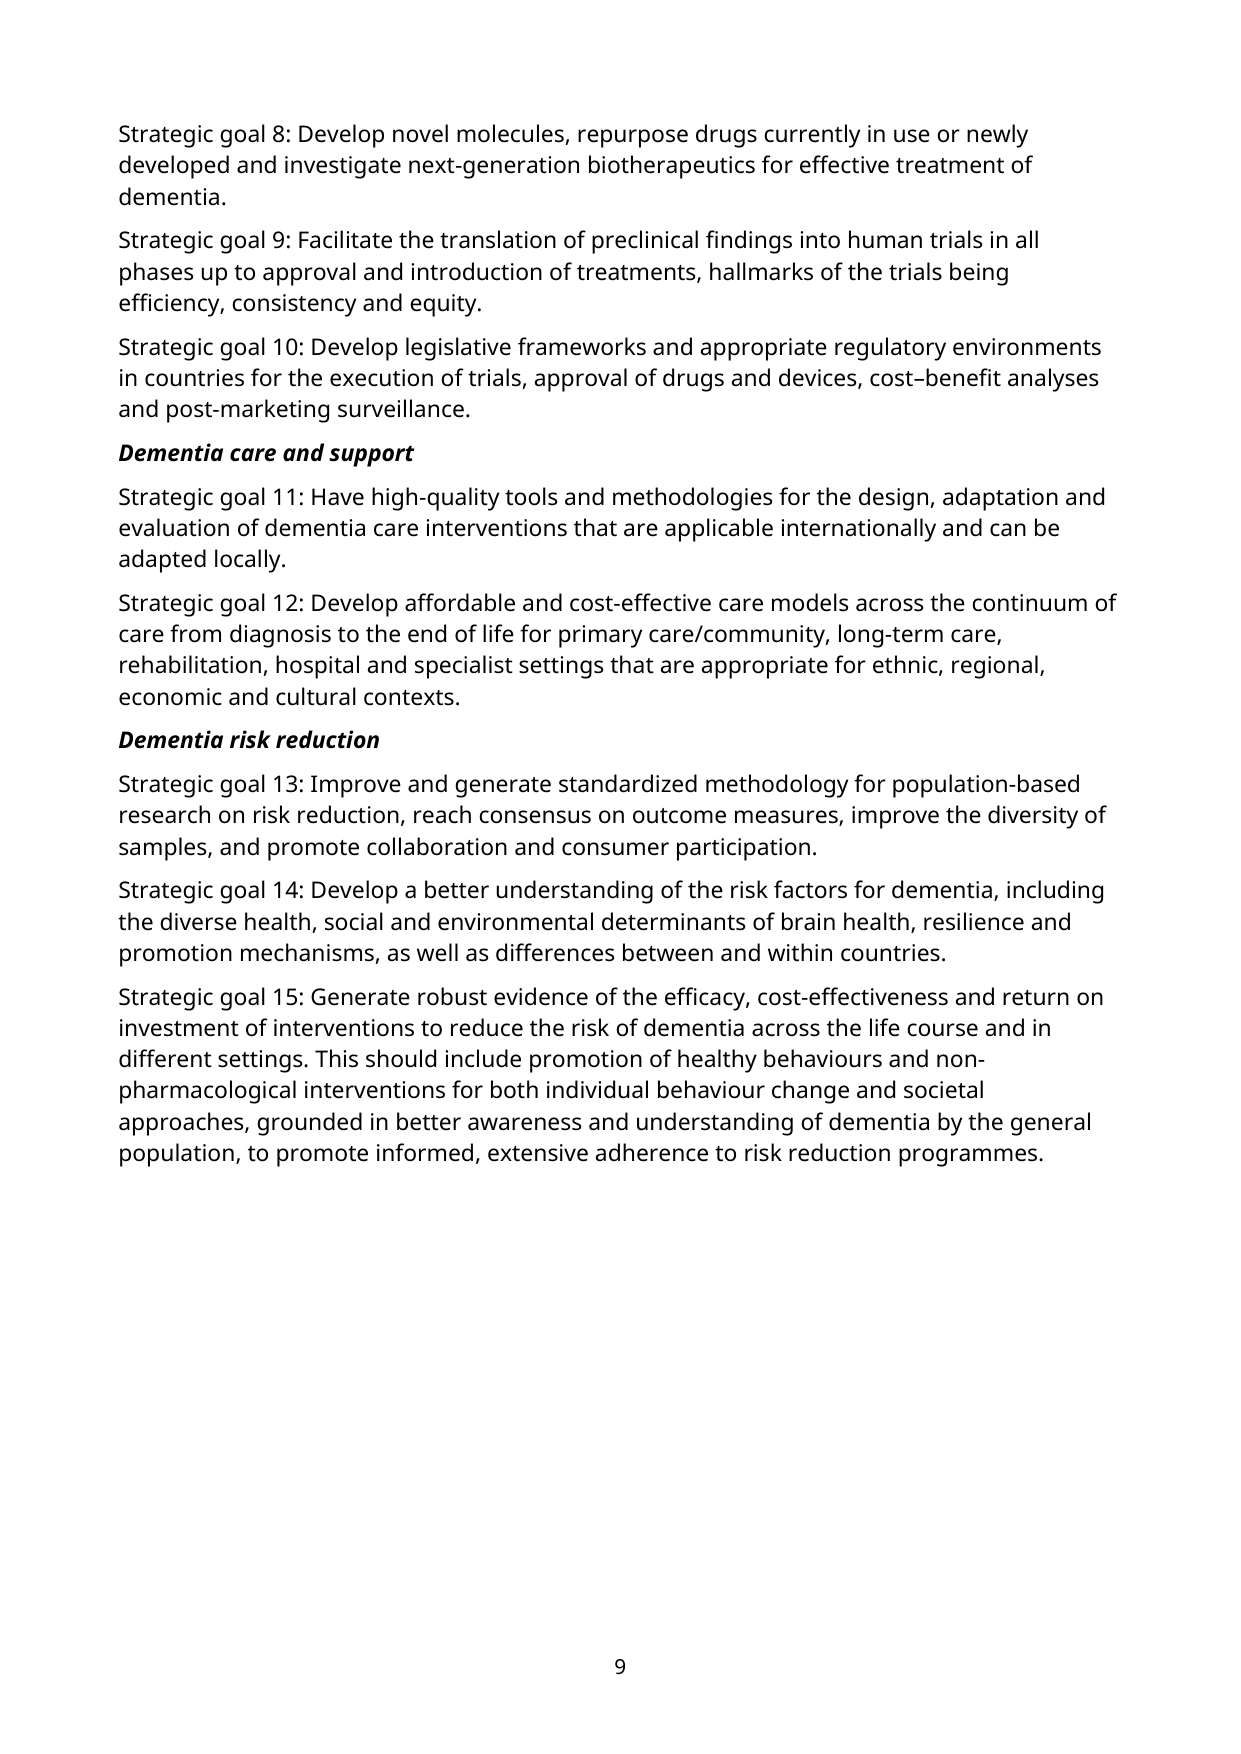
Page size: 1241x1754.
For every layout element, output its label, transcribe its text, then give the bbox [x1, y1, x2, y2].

text Dementia risk reduction [118, 724, 1122, 756]
text Strategic goal 9: Facilitate the translation of preclinical findings into human trials in all phases up to approval and introduction of treatments, hallmarks of the trials being efficiency, consistency and equity. [118, 224, 1122, 318]
text Strategic goal 12: Develop affordable and cost-effective care models across the continuum of care from diagnosis to the end of life for primary care/community, long-term care, rehabilitation, hospital and specialist settings that are appropriate for ethnic, regional, economic and cultural contexts. [118, 587, 1122, 712]
text Strategic goal 8: Develop novel molecules, repurpose drugs currently in use or newly developed and investigate next-generation biotherapeutics for effective treatment of dementia. [118, 118, 1122, 212]
text Strategic goal 13: Improve and generate standardized methodology for population-based research on risk reduction, reach consensus on outcome measures, improve the diversity of samples, and promote collaboration and consumer participation. [118, 768, 1122, 862]
text Strategic goal 14: Develop a better understanding of the risk factors for dementia, including the diverse health, social and environmental determinants of brain health, resilience and promotion mechanisms, as well as differences between and within countries. [118, 874, 1122, 968]
text Dementia care and support [118, 437, 1122, 468]
text Strategic goal 15: Generate robust evidence of the efficacy, cost-effectiveness and return on investment of interventions to reduce the risk of dementia across the life course and in different settings. This should include promotion of healthy behaviours and non-pharmacological interventions for both individual behaviour change and societal approaches, grounded in better awareness and understanding of dementia by the general population, to promote informed, extensive adherence to risk reduction programmes. [118, 981, 1122, 1168]
text Strategic goal 10: Develop legislative frameworks and appropriate regulatory environments in countries for the execution of trials, approval of drugs and devices, cost–benefit analyses and post-marketing surveillance. [118, 331, 1122, 424]
text Strategic goal 11: Have high-quality tools and methodologies for the design, adaptation and evaluation of dementia care interventions that are applicable internationally and can be adapted locally. [118, 481, 1122, 574]
